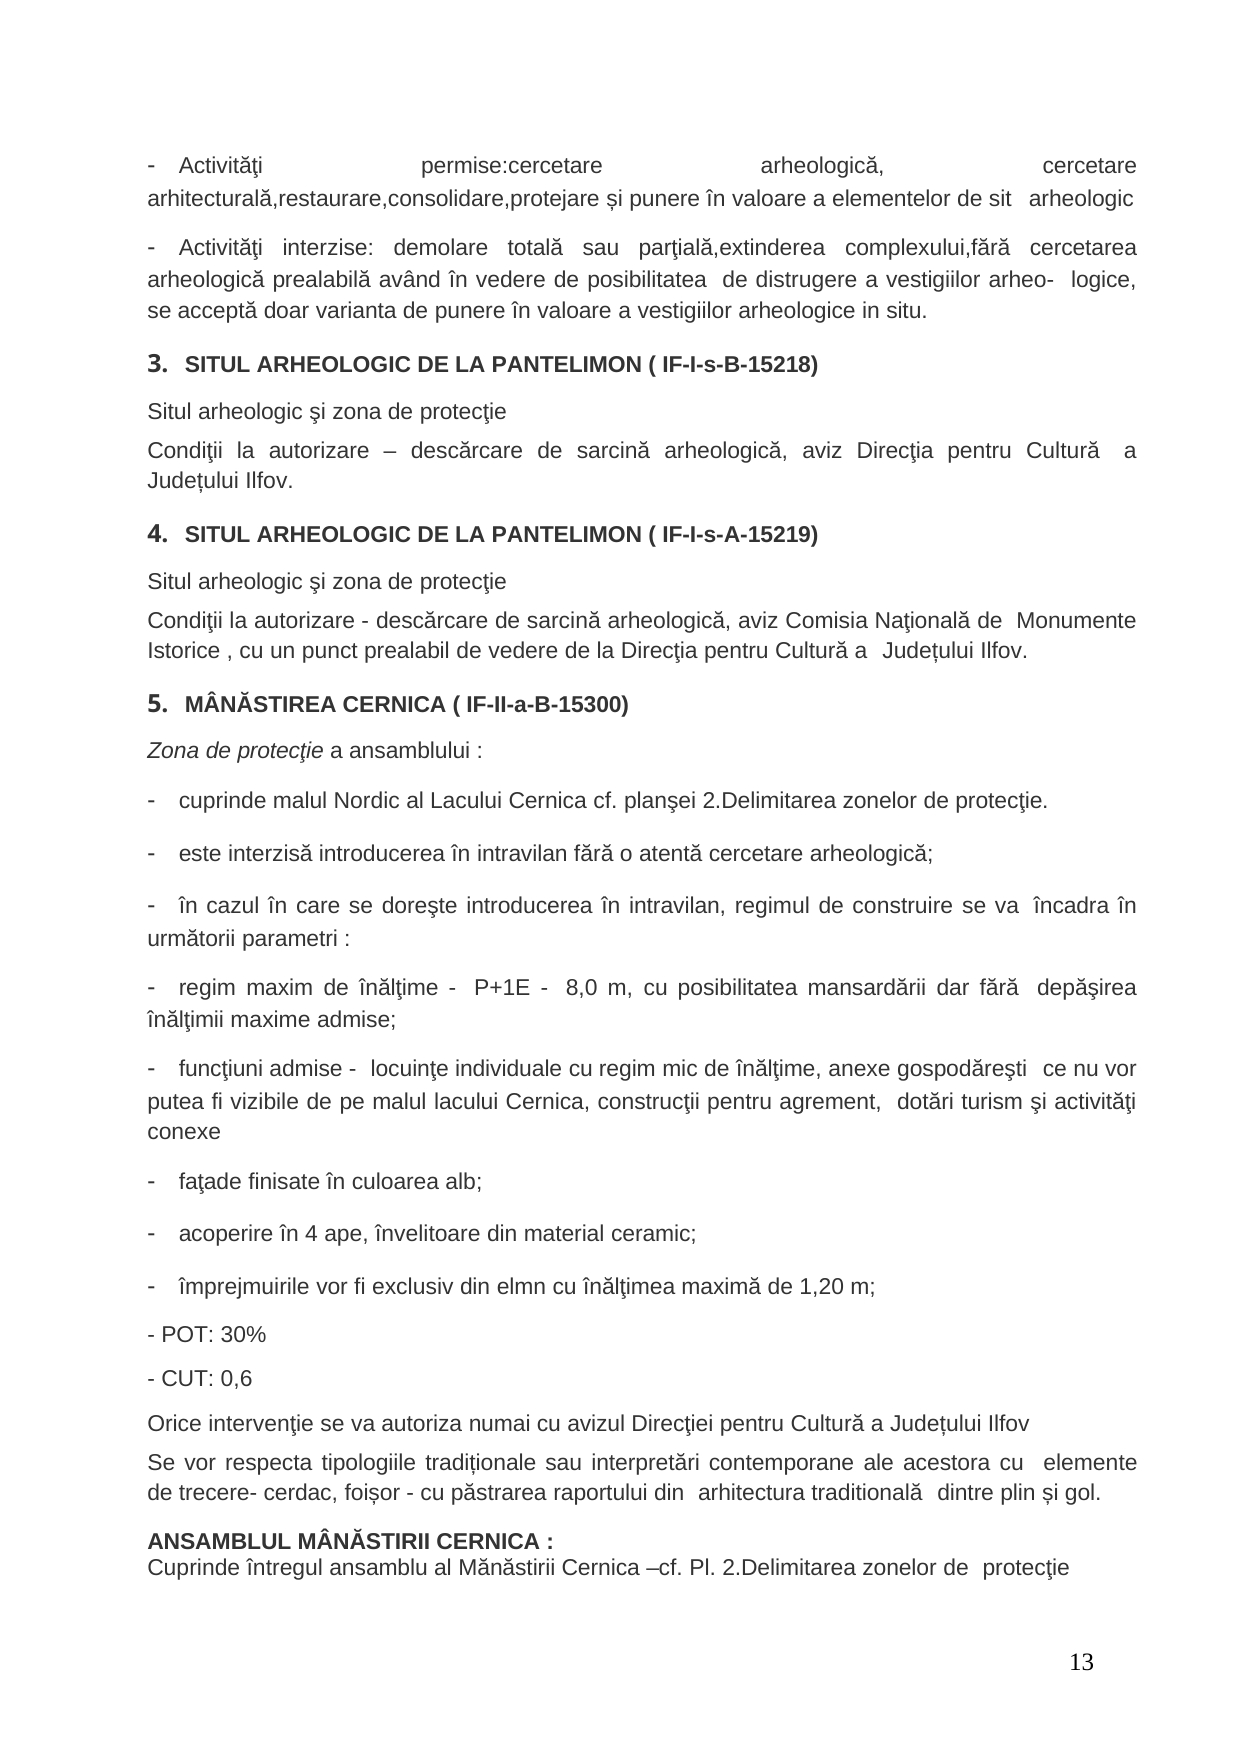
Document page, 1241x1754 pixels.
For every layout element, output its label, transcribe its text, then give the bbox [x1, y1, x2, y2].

text Se vor respecta tipologiile tradiționale sau interpretări contemporane ale acestora cu elemente de trecere- cerdac, foișor - cu păstrarea raportului din arhitectura traditională dintre plin și gol. [147, 1449, 1137, 1506]
list în cazul în care se doreşte introducerea în intravilan, regimul de construire se va încadra în următorii parametri : [147, 887, 1137, 951]
text - CUT: 0,6 [147, 1365, 1137, 1392]
text Situl arheologic şi zona de protecţie [147, 568, 1137, 594]
text Condiţii la autorizare – descărcare de sarcină arheologică, aviz Direcţia pentru Cultură a Județului Ilfov. [147, 437, 1137, 493]
list regim maxim de înălţime - P+1E - 8,0 m, cu posibilitatea mansardării dar fără depăşirea înălţimii maxime admise; [147, 968, 1137, 1033]
text - POT: 30% [147, 1321, 1137, 1347]
list faţade finisate în culoarea alb; [147, 1162, 1137, 1196]
text Situl arheologic şi zona de protecţie [147, 398, 1137, 424]
list Activităţi interzise: demolare totală sau parţială,extinderea complexului,fără cercetarea arheologică prealabilă având în vedere de posibilitatea de distrugere a vestigiilor arheo- logice, se acceptă doar varianta de punere în valoare a vestigiilor arheologice in situ. [147, 228, 1137, 323]
text ANSAMBLUL MÂNĂSTIRII CERNICA : [147, 1528, 1137, 1554]
text Orice intervenţie se va autoriza numai cu avizul Direcţiei pentru Cultură a Județului Ilfov [147, 1410, 1137, 1437]
text Condiţii la autorizare - descărcare de sarcină arheologică, aviz Comisia Naţională de Monumente Istorice , cu un punct prealabil de vedere de la Direcţia pentru Cultură a Județului Ilfov. [147, 607, 1137, 663]
list cuprinde malul Nordic al Lacului Cernica cf. planşei 2.Delimitarea zonelor de protecţie. [147, 782, 1137, 816]
list este interzisă introducerea în intravilan fără o atentă cercetare arheologică; [147, 834, 1137, 868]
list SITUL ARHEOLOGIC DE LA PANTELIMON ( IF-I-s-B-15218) [147, 345, 1137, 379]
text Zona de protecţie a ansamblului : [147, 737, 1137, 763]
list împrejmuirile vor fi exclusiv din elmn cu înălţimea maximă de 1,20 m; [147, 1268, 1137, 1302]
list Activităţi permise:cercetare arheologică, cercetare arhitecturală,restaurare,consolidare,protejare și punere în valoare a elementelor de sit arheologic [147, 147, 1137, 211]
text Cuprinde întregul ansamblu al Mănăstirii Cernica –cf. Pl. 2.Delimitarea zonelor de protecţie [147, 1554, 1137, 1581]
list funcţiuni admise - locuinţe individuale cu regim mic de înălţime, anexe gospodăreşti ce nu vor putea fi vizibile de pe malul lacului Cernica, construcţii pentru agrement, dotări turism şi activităţi conexe [147, 1050, 1137, 1144]
list MÂNĂSTIREA CERNICA ( IF-II-a-B-15300) [147, 686, 1137, 720]
list SITUL ARHEOLOGIC DE LA PANTELIMON ( IF-I-s-A-15219) [147, 515, 1137, 549]
list acoperire în 4 ape, învelitoare din material ceramic; [147, 1215, 1137, 1249]
